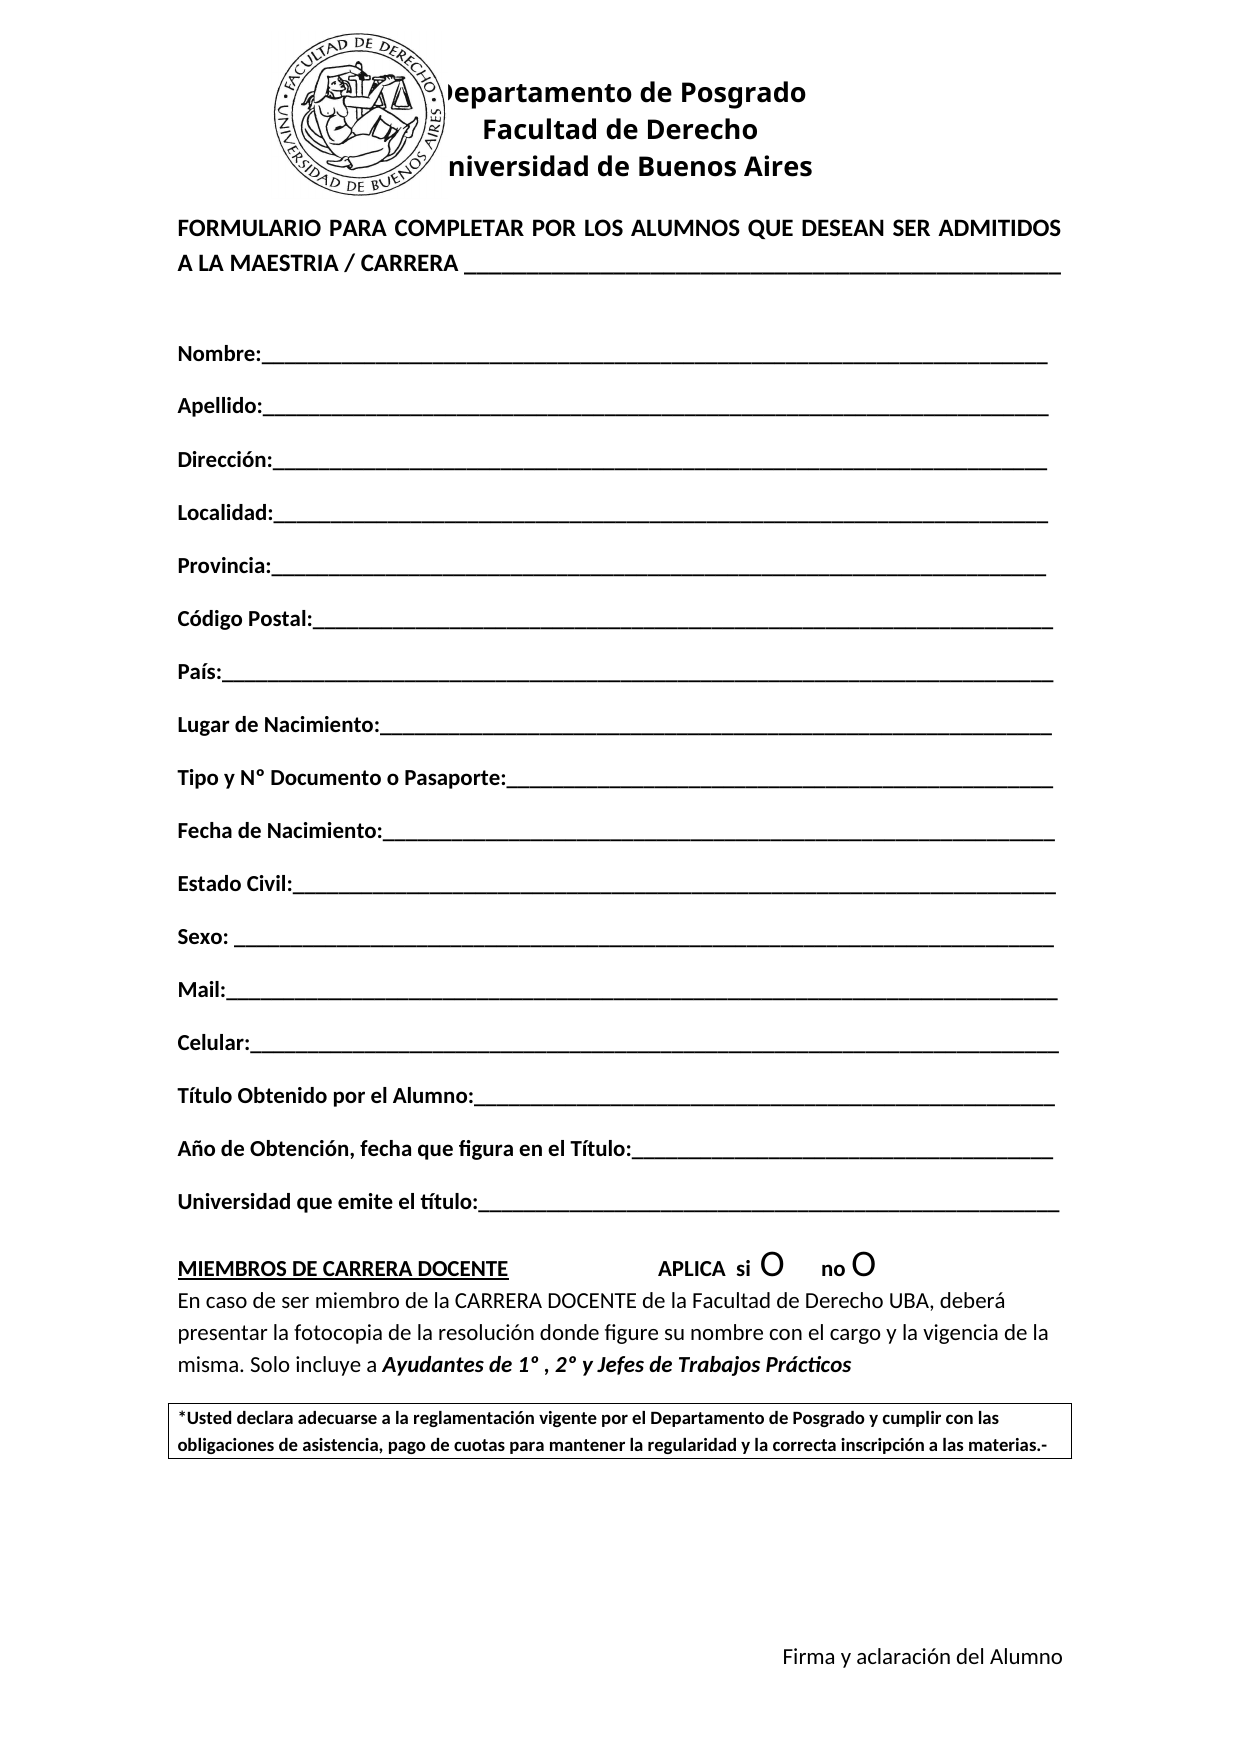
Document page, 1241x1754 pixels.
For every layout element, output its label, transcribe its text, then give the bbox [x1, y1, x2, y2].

text Año de Obtención, fecha que figura en el Título:_____________________________________ [177, 1134, 1063, 1162]
text Estado Civil:___________________________________________________________________ [177, 869, 1063, 897]
text Nombre:_____________________________________________________________________ [177, 339, 1063, 367]
text Código Postal:_________________________________________________________________ [177, 604, 1063, 632]
text MIEMBROS DE CARRERA DOCENTE APLICA si O no O [177, 1240, 1063, 1286]
text País:_________________________________________________________________________ [177, 657, 1063, 685]
text Dirección:____________________________________________________________________ [177, 445, 1063, 473]
text Fecha de Nacimiento:___________________________________________________________ [177, 816, 1063, 844]
text Localidad:____________________________________________________________________ [177, 498, 1063, 526]
text Celular:_______________________________________________________________________ [177, 1028, 1063, 1056]
text Universidad que emite el título:___________________________________________________ [177, 1187, 1063, 1215]
picture [271, 31, 449, 199]
text Apellido:_____________________________________________________________________ [177, 392, 1063, 420]
text Sexo: ________________________________________________________________________ [177, 922, 1063, 950]
text Provincia:____________________________________________________________________ [177, 551, 1063, 579]
text Lugar de Nacimiento:___________________________________________________________ [177, 710, 1063, 738]
text Título Obtenido por el Alumno:___________________________________________________ [177, 1081, 1063, 1109]
text Mail:_________________________________________________________________________ [177, 975, 1063, 1003]
text FORMULARIO PARA COMPLETAR POR LOS ALUMNOS QUE DESEAN SER ADMITIDOS A LA MAESTRIA / CARRERA ________________________________________________ [177, 212, 1063, 278]
text Firma y aclaración del Alumno [177, 1642, 1063, 1670]
text *Usted declara adecuarse a la reglamentación vigente por el Departamento de Posgrado y cumplir con las obligaciones de asistencia, pago de cuotas para mantener la regularidad y la correcta inscripción a las materias.- [169, 1404, 1071, 1458]
text Tipo y Nº Documento o Pasaporte:________________________________________________ [177, 763, 1063, 791]
text En caso de ser miembro de la CARRERA DOCENTE de la Facultad de Derecho UBA, deberá presentar la fotocopia de la resolución donde figure su nombre con el cargo y la vigencia de la misma. Solo incluye a Ayudantes de 1º , 2º y Jefes de Trabajos Prácticos [177, 1286, 1063, 1378]
